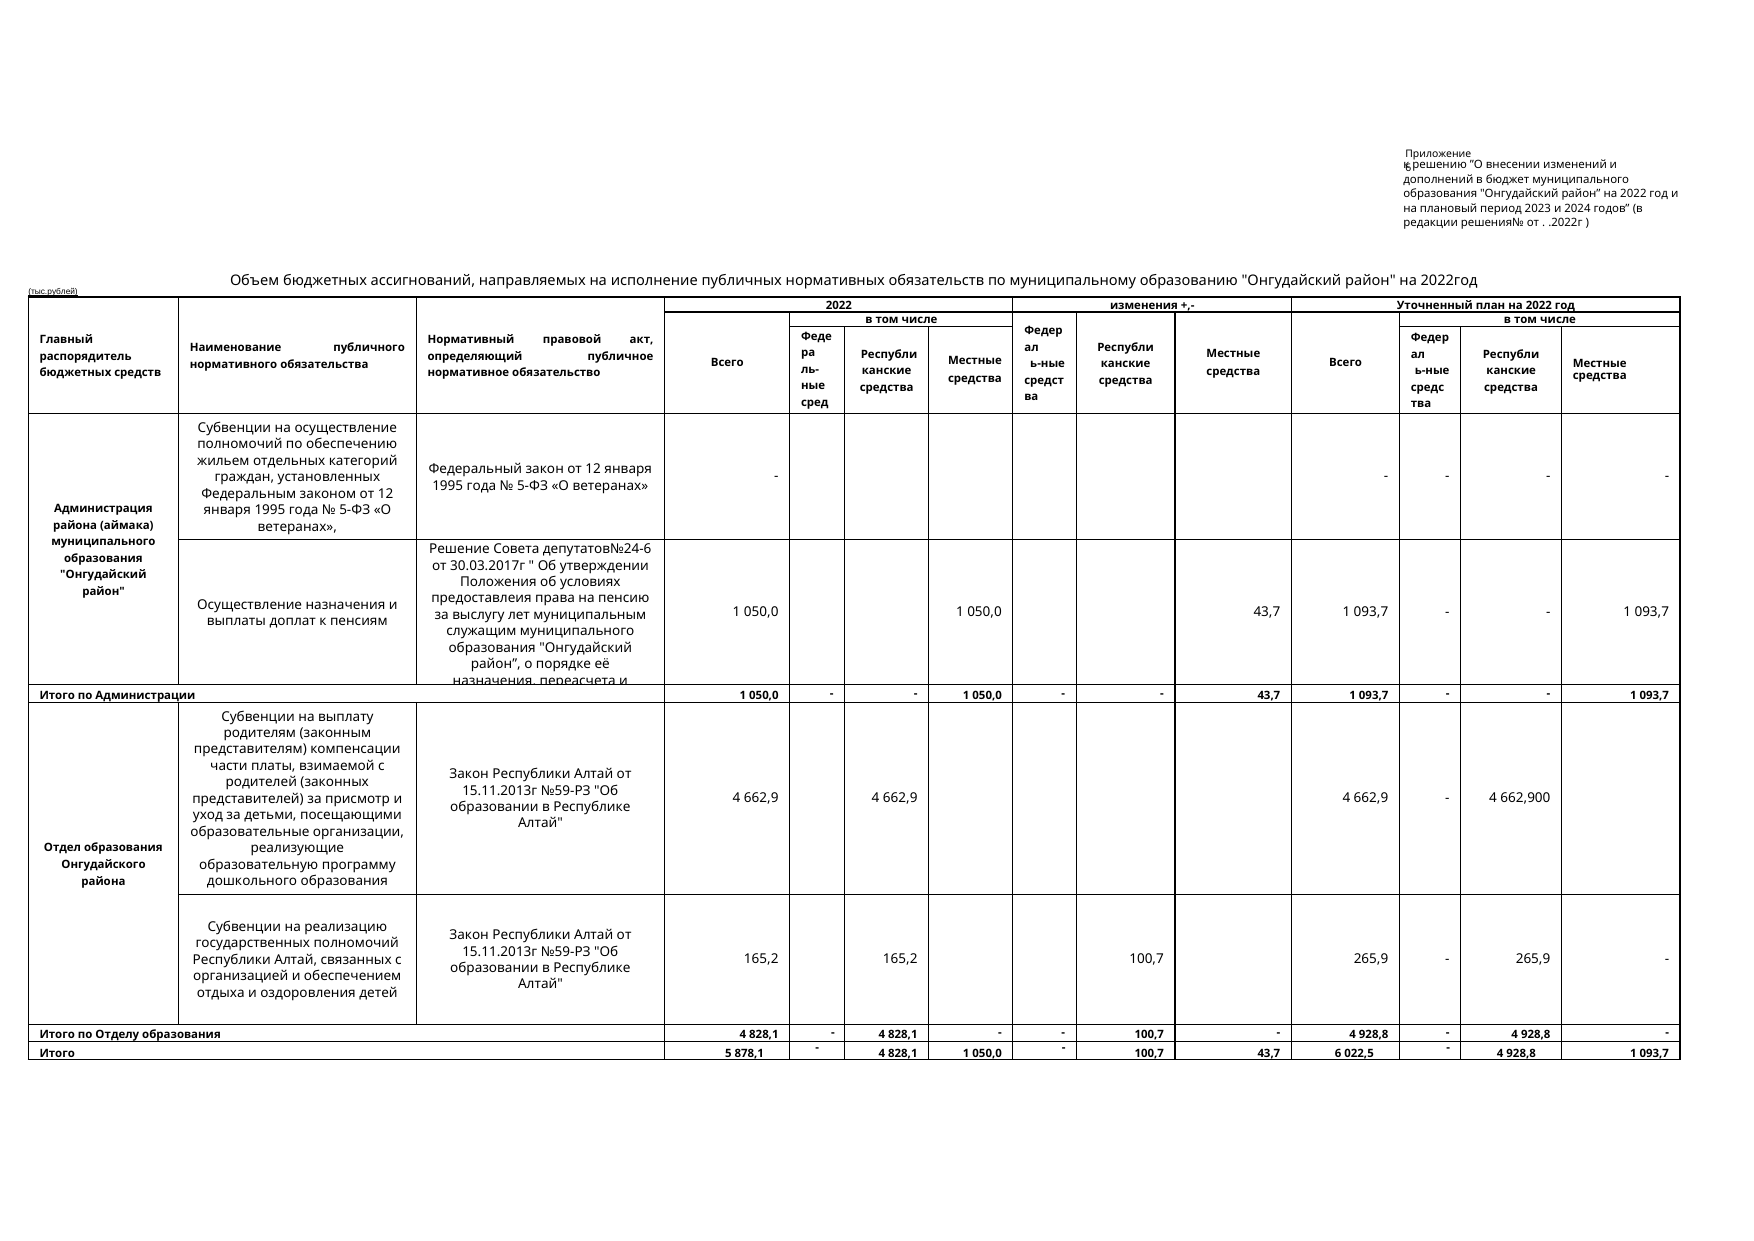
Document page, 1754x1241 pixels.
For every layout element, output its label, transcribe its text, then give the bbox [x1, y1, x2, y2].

table_cell [1176, 414, 1291, 539]
table_cell Всего [1292, 313, 1399, 413]
table_cell 265,9 [1292, 895, 1399, 1024]
table_cell - [1400, 895, 1460, 1024]
table_cell 6 022,5 [1292, 1042, 1399, 1059]
table_cell 4 828,1 [665, 1025, 789, 1041]
table_cell - [845, 685, 928, 702]
table_cell Итого по Администрации [29, 685, 664, 702]
table_cell [1176, 703, 1291, 894]
table_cell [1077, 703, 1174, 894]
table_cell 4 662,9 [845, 703, 928, 894]
table_cell 1 050,0 [929, 1042, 1012, 1059]
table_cell 4 928,8 [1461, 1025, 1561, 1041]
table_cell - [1562, 414, 1679, 539]
table_cell - [1400, 414, 1460, 539]
table_cell [845, 414, 928, 539]
table_cell Местные средства [1176, 313, 1291, 413]
table_cell 43,7 [1176, 540, 1291, 684]
table_cell [1013, 540, 1076, 684]
table_cell [790, 895, 844, 1024]
table_cell 1 050,0 [665, 685, 789, 702]
table_cell Субвенции на выплату родителям (законным представителям) компенсации части платы, взимаемой с родителей (законных представителей) за присмотр и уход за детьми, посещающими образовательные организации, реализующие образовательную программу дошкольного образования [179, 703, 416, 894]
table_cell - [1013, 1025, 1076, 1041]
table_cell Субвенции на осуществление полномочий по обеспечению жильем отдельных категорий граждан, установленных Федеральным законом от 12 января 1995 года № 5-ФЗ «О ветеранах», [179, 414, 416, 539]
table_cell - [1013, 1042, 1076, 1059]
table_cell Республи канские средства [845, 327, 928, 413]
table_cell 4 662,9 [1292, 703, 1399, 894]
text Объем бюджетных ассигнований, направляемых на исполнение публичных нормативных обязательств по муниципальному образованию "Онгудайский район" на 2022год [28, 273, 1680, 288]
table_cell Итого [29, 1042, 664, 1059]
table_cell - [1400, 685, 1460, 702]
table_cell 1 050,0 [929, 540, 1012, 684]
table_cell - [1400, 1025, 1460, 1041]
table_cell 4 928,8 [1461, 1042, 1561, 1059]
table_cell в том числе [790, 313, 1012, 326]
table_header Уточненный план на 2022 год [1292, 298, 1679, 311]
table_cell - [790, 1042, 844, 1059]
table_cell - [1292, 414, 1399, 539]
table_cell - [790, 685, 844, 702]
table_cell [1077, 414, 1174, 539]
table_cell 43,7 [1176, 685, 1291, 702]
table_cell [1077, 540, 1174, 684]
table_cell - [1400, 1042, 1460, 1059]
table_cell Федерал ь-ные средства [1013, 313, 1076, 413]
table_cell в том числе [1400, 313, 1679, 326]
table_cell - [1461, 540, 1561, 684]
table_cell - [665, 414, 789, 539]
table_cell Республи канские средства [1461, 327, 1561, 413]
table_cell [790, 540, 844, 684]
table_cell Местные средства [1562, 327, 1679, 413]
table_cell Итого по Отделу образования [29, 1025, 664, 1041]
table_cell Закон Республики Алтай от 15.11.2013г №59-РЗ "Об образовании в Республике Алтай" [417, 895, 664, 1024]
table_cell 4 828,1 [845, 1025, 928, 1041]
table_cell [1013, 414, 1076, 539]
table_cell [1176, 895, 1291, 1024]
table_cell Республи канские средства [1077, 313, 1174, 413]
table_cell - [1562, 1025, 1679, 1041]
table_header Нормативный правовой акт, определяющий публичное нормативное обязательство [417, 298, 664, 413]
table_cell 1 093,7 [1562, 1042, 1679, 1059]
table_cell Местные средства [929, 327, 1012, 413]
table_cell Федерал ь-ные средства [1400, 327, 1460, 413]
table_cell 4 662,900 [1461, 703, 1561, 894]
table_cell - [790, 1025, 844, 1041]
table_cell - [1461, 414, 1561, 539]
table_cell [845, 540, 928, 684]
table_cell - [1176, 1025, 1291, 1041]
table_cell - [1461, 685, 1561, 702]
table_header 2022 [665, 298, 1012, 311]
table_cell Отдел образования Онгудайского района [29, 703, 178, 1024]
table_cell [1562, 703, 1679, 894]
table_cell Федера ль-ные средств а [790, 327, 844, 413]
table_cell - [1077, 685, 1174, 702]
table_cell 100,7 [1077, 1025, 1174, 1041]
table_cell 100,7 [1077, 895, 1174, 1024]
table_cell 1 093,7 [1562, 540, 1679, 684]
table_header изменения +,- [1013, 298, 1291, 311]
table_cell [790, 703, 844, 894]
table_cell 4 662,9 [665, 703, 789, 894]
table_cell 1 093,7 [1292, 540, 1399, 684]
table_cell 1 050,0 [665, 540, 789, 684]
table_cell Закон Республики Алтай от 15.11.2013г №59-РЗ "Об образовании в Республике Алтай" [417, 703, 664, 894]
table_cell [790, 414, 844, 539]
table_cell 165,2 [845, 895, 928, 1024]
table_cell [929, 414, 1012, 539]
table_cell 4 828,1 [845, 1042, 928, 1059]
table_cell [1013, 895, 1076, 1024]
table_cell 1 050,0 [929, 685, 1012, 702]
table_cell - [929, 1025, 1012, 1041]
table_cell 43,7 [1176, 1042, 1291, 1059]
table_cell [1013, 703, 1076, 894]
table_cell - [1400, 540, 1460, 684]
table_cell 165,2 [665, 895, 789, 1024]
table_cell 5 878,1 [665, 1042, 789, 1059]
table_header Главный распорядитель бюджетных средств [29, 298, 178, 413]
table_cell [929, 895, 1012, 1024]
table_cell Осуществление назначения и выплаты доплат к пенсиям [179, 540, 416, 684]
table_cell - [1400, 703, 1460, 894]
text к решению ”О внесении изменений и дополнений в бюджет муниципального образования "Онгудайский район” на 2022 год и на плановый период 2023 и 2024 годов” (в редакции решения№ от . .2022г ) [1403, 157, 1680, 230]
table_cell 1 093,7 [1562, 685, 1679, 702]
table_cell [929, 703, 1012, 894]
table_cell Администрация района (аймака) муниципального образования "Онгудайский район" [29, 414, 178, 684]
table_cell Федеральный закон от 12 января 1995 года № 5-ФЗ «О ветеранах» [417, 414, 664, 539]
table_cell Всего [665, 313, 789, 413]
table_cell - [1562, 895, 1679, 1024]
table_cell Субвенции на реализацию государственных полномочий Республики Алтай, связанных с организацией и обеспечением отдыха и оздоровления детей [179, 895, 416, 1024]
table_header Наименование публичного нормативного обязательства [179, 298, 416, 413]
table_cell 4 928,8 [1292, 1025, 1399, 1041]
table_cell - [1013, 685, 1076, 702]
table_cell 265,9 [1461, 895, 1561, 1024]
table_cell Решение Совета депутатов№24-6 от 30.03.2017г " Об утверждении Положения об условиях предоставлеия права на пенсию за выслугу лет муниципальным служащим муниципального образования "Онгудайский район”, о порядке её назначения, переасчета и выплаты" [417, 540, 664, 684]
table_cell 1 093,7 [1292, 685, 1399, 702]
table_cell 100,7 [1077, 1042, 1174, 1059]
